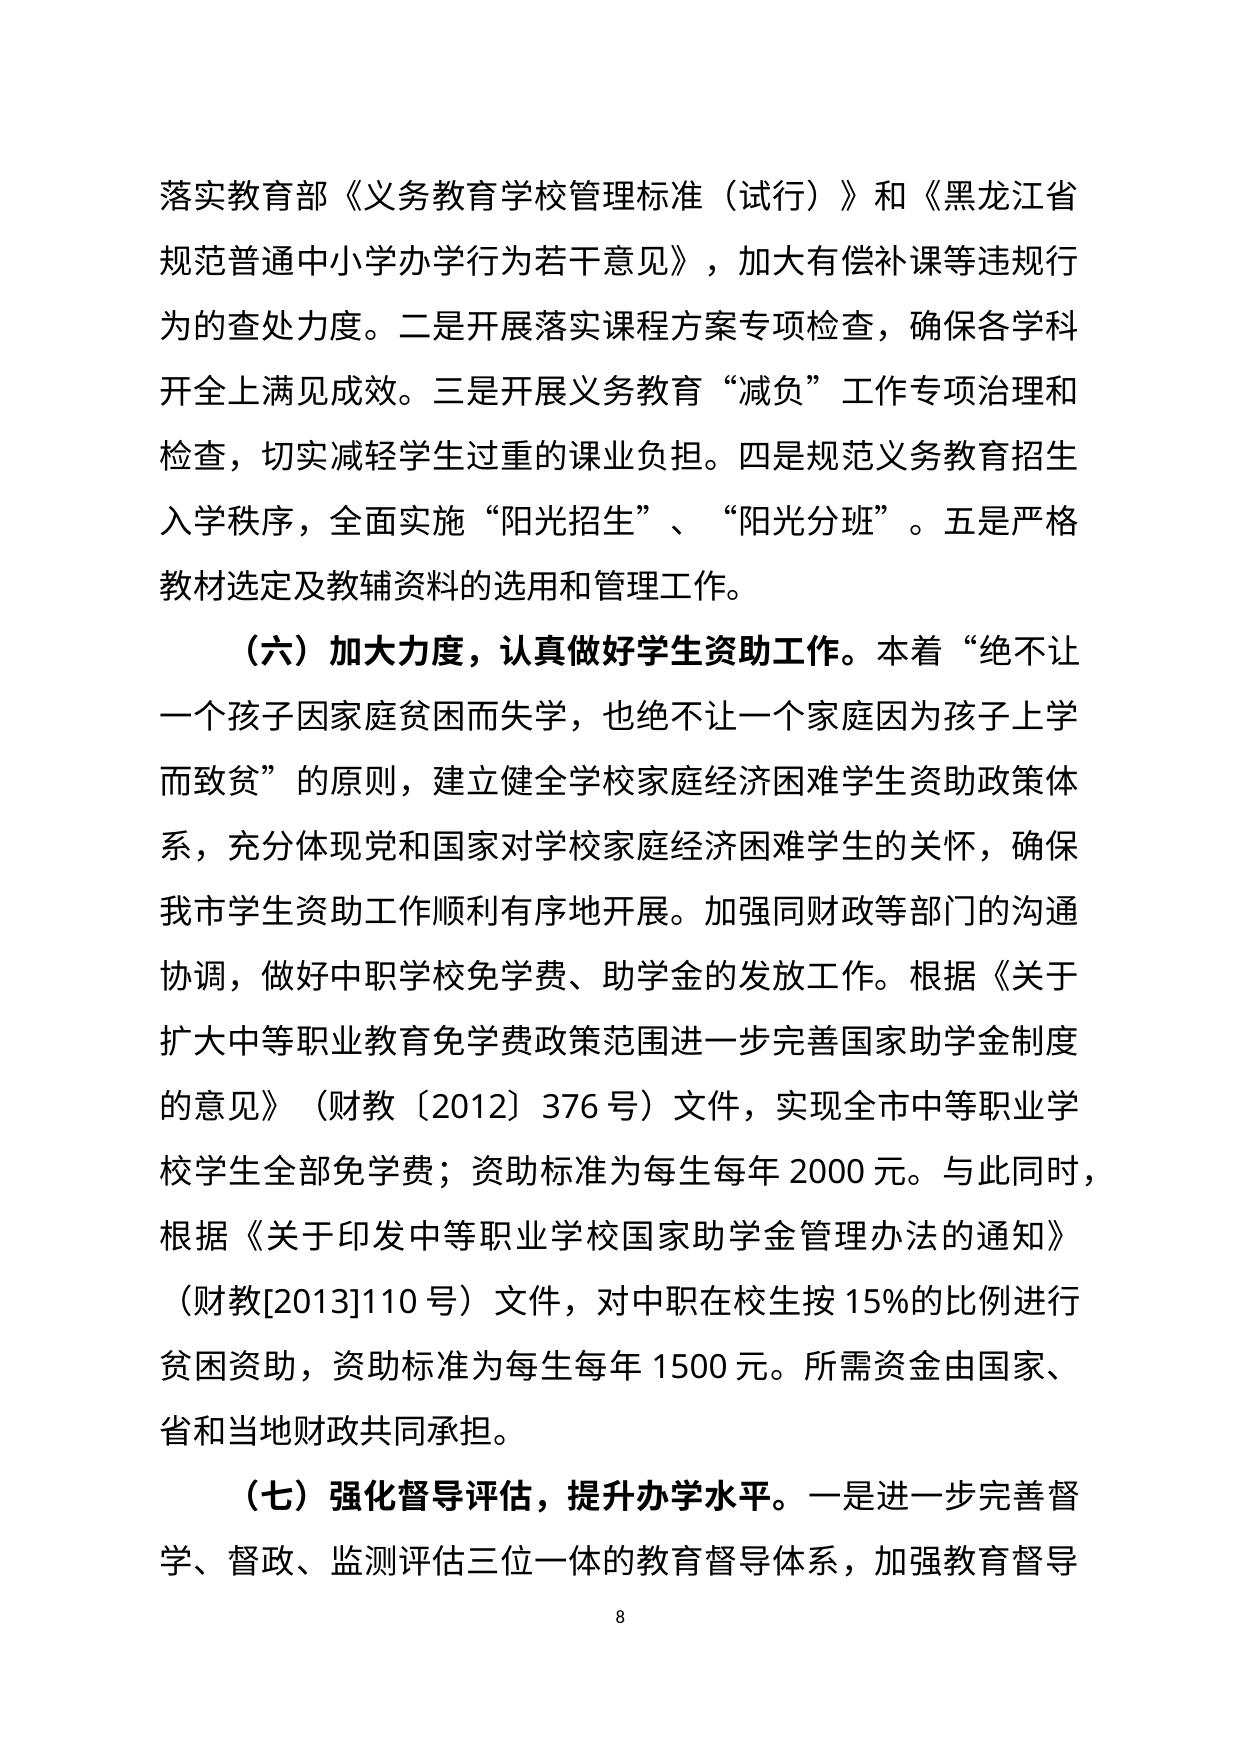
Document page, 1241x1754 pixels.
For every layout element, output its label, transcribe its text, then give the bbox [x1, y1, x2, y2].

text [159, 162, 1081, 617]
text （六）加大力度，认真做好学生资助工作。本着“绝不让一个孩子因家庭贫困而失学，也绝不让一个家庭因为孩子上学而致贫”的原则，建立健全学校家庭经济困难学生资助政策体系，充分体现党和国家对学校家庭经济困难学生的关怀，确保我市学生资助工作顺利有序地开展。加强同财政等部门的沟通协调，做好中职学校免学费、助学金的发放工作。根据《关于扩大中等职业教育免学费政策范围进一步完善国家助学金制度的意见》（财教〔2012〕376号）文件，实现全市中等职业学校学生全部免学费；资助标准为每生每年2000元。与此同时，根据《关于印发中等职业学校国家助学金管理办法的通知》（财教[2013]110号）文件，对中职在校生按15%的比例进行贫困资助，资助标准为每生每年1500元。所需资金由国家、省和当地财政共同承担。 [159, 617, 1081, 1462]
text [159, 1462, 1081, 1592]
